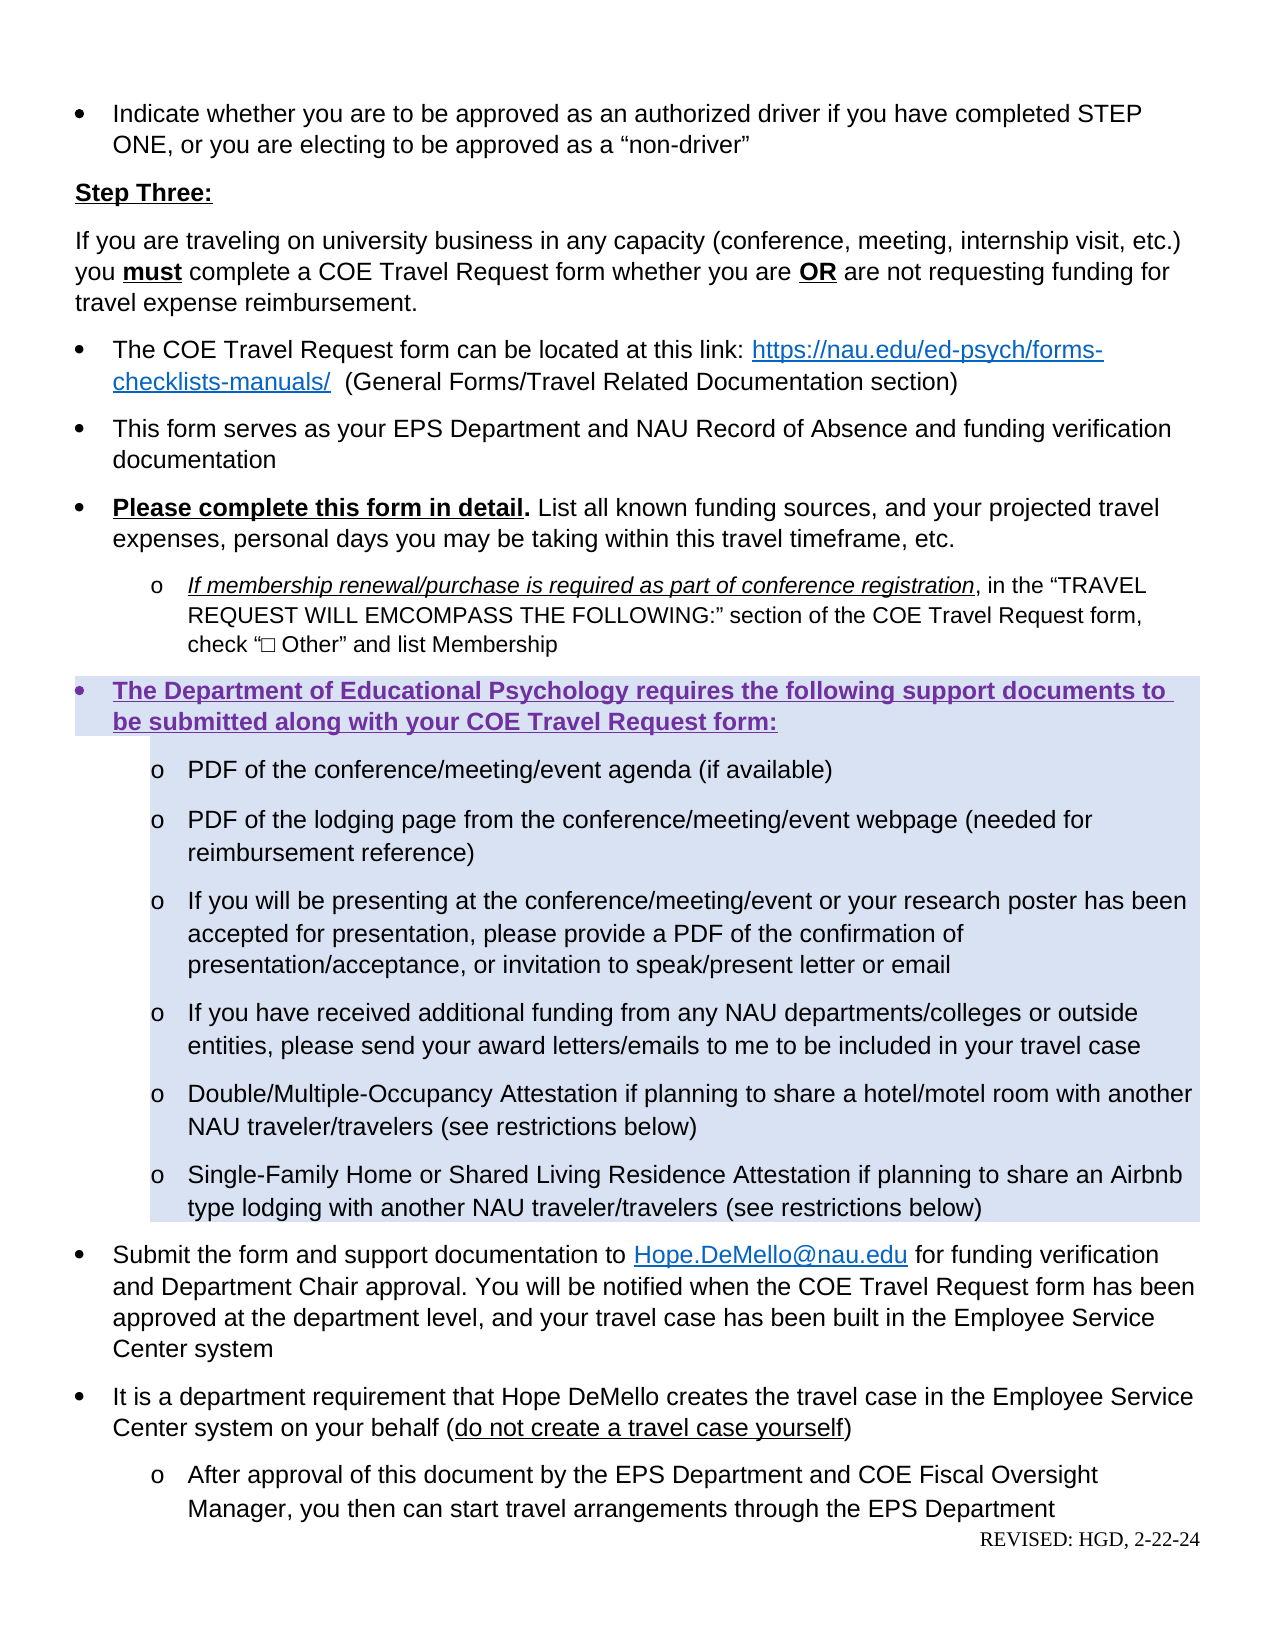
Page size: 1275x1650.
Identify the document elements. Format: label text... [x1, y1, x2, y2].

text If you are traveling on university business in any capacity (conference, meeting, internship visit, etc.) you must complete a COE Travel Request form whether you are OR are not requesting funding for travel expense reimbursement. [75, 226, 1200, 316]
list If you have received additional funding from any NAU departments/colleges or outside entities, please send your award letters/emails to me to be included in your travel case [150, 998, 1200, 1060]
list Submit the form and support documentation to Hope.DeMello@nau.edu for funding verification and Department Chair approval. You will be notified when the COE Travel Request form has been approved at the department level, and your travel case has been built in the Employee Service Center system [75, 1241, 1200, 1362]
list Double/Multiple-Occupancy Attestation if planning to share a hotel/motel room with another NAU traveler/travelers (see restrictions below) [150, 1079, 1200, 1141]
list Please complete this form in detail. List all known funding sources, and your projected travel expenses, personal days you may be taking within this travel timeframe, etc. [75, 493, 1200, 553]
list This form serves as your EPS Department and NAU Record of Absence and funding verification documentation [75, 414, 1200, 474]
list Indicate whether you are to be approved as an authorized driver if you have completed STEP ONE, or you are electing to be approved as a “non-driver” [75, 99, 1200, 159]
list After approval of this document by the EPS Department and COE Fiscal Oversight Manager, you then can start travel arrangements through the EPS Department [150, 1460, 1200, 1522]
list PDF of the conference/meeting/event agenda (if available) [150, 755, 1200, 786]
list Single-Family Home or Shared Living Residence Attestation if planning to share an Airbnb type lodging with another NAU traveler/travelers (see restrictions below) [150, 1159, 1200, 1222]
text Step Three: [75, 178, 1200, 207]
list If membership renewal/purchase is required as part of conference registration, in the “TRAVEL REQUEST WILL EMCOMPASS THE FOLLOWING:” section of the COE Travel Request form, check “□ Other” and list Membership [150, 572, 1200, 657]
list The Department of Educational Psychology requires the following support documents to be submitted along with your COE Travel Request form: [75, 676, 1200, 736]
list The COE Travel Request form can be located at this link: https://nau.edu/ed-psych/forms-checklists-manuals/ (General Forms/Travel Related Documentation section) [75, 335, 1200, 395]
list If you will be presenting at the conference/meeting/event or your research poster has been accepted for presentation, please provide a PDF of the confirmation of presentation/acceptance, or invitation to speak/present letter or email [150, 886, 1200, 979]
list It is a department requirement that Hope DeMello creates the travel case in the Employee Service Center system on your behalf (do not create a travel case yourself) [75, 1381, 1200, 1441]
list PDF of the lodging page from the conference/meeting/event webpage (needed for reimbursement reference) [150, 805, 1200, 867]
